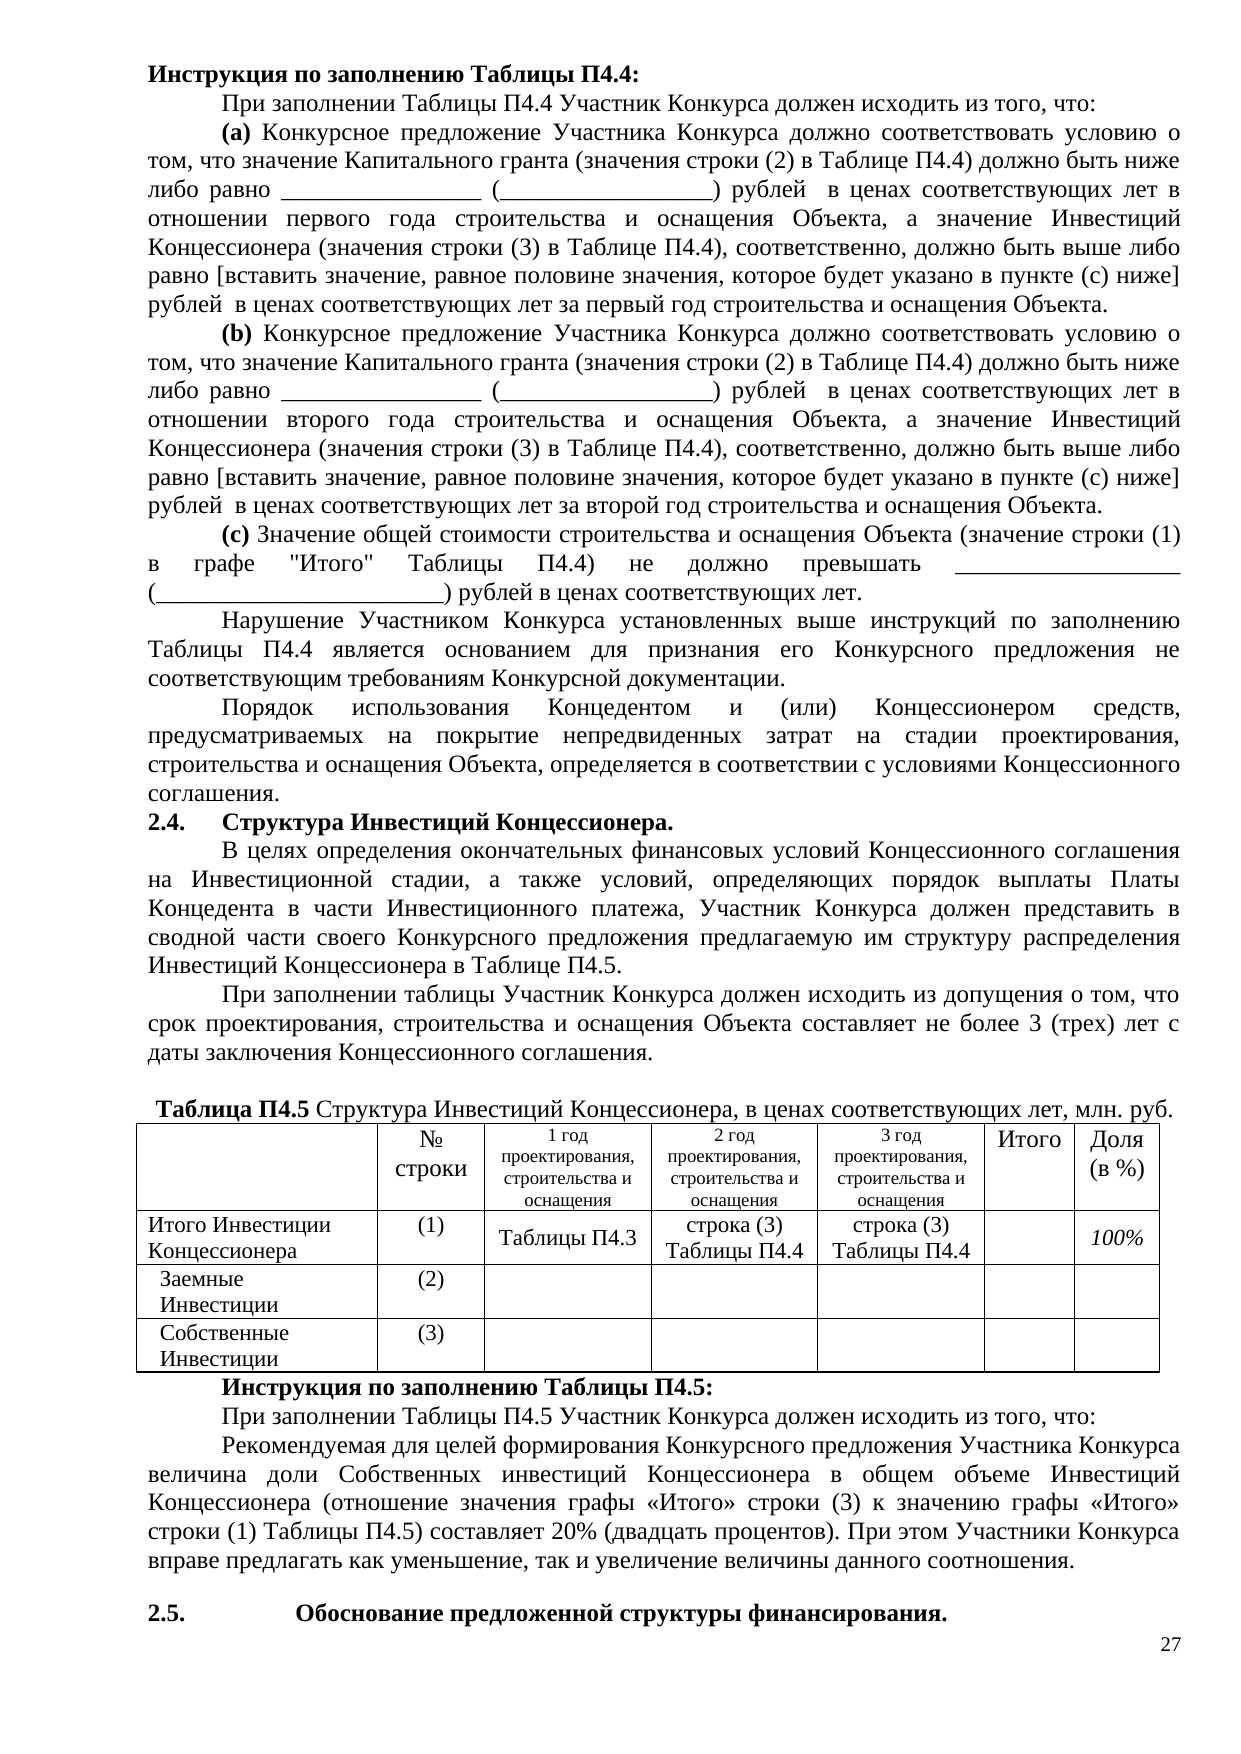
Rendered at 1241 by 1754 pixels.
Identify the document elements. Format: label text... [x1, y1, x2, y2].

table_cell [985, 1265, 1074, 1318]
text Таблица П4.5 Структура Инвестиций Концессионера, в ценах соответствующих лет, млн. руб. [148, 1094, 1181, 1123]
list Структура Инвестиций Концессионера. [148, 807, 1181, 835]
text При заполнении Таблицы П4.4 Участник Конкурса должен исходить из того, что: [148, 88, 1181, 117]
table_cell [652, 1265, 817, 1318]
table_cell [985, 1211, 1074, 1264]
text (c) Значение общей стоимости строительства и оснащения Объекта (значение строки (1) в графе "Итого" Таблицы П4.4) не должно превышать __________________ (_______________________) рублей в ценах соответствующих лет. [148, 519, 1181, 605]
list Рекомендуемая для целей формирования Конкурсного предложения Участника Конкурса величина доли Собственных инвестиций Концессионера в общем объеме Инвестиций Концессионера (отношение значения графы «Итого» строки (3) к значению графы «Итого» строки (1) Таблицы П4.5) составляет 20% (двадцать процентов). При этом Участники Конкурса вправе предлагать как уменьшение, так и увеличение величины данного соотношения. [148, 1430, 1181, 1574]
table_header Итого [985, 1124, 1074, 1210]
table_cell [985, 1319, 1074, 1371]
table_cell строка (3) Таблицы П4.4 [652, 1211, 817, 1264]
table_cell 100% [1075, 1211, 1159, 1264]
table_cell Итого Инвестиции Концессионера [137, 1211, 377, 1264]
list При заполнении Таблицы П4.5 Участник Конкурса должен исходить из того, что: [148, 1401, 1181, 1430]
table_header Доля (в %) [1075, 1124, 1159, 1210]
table_cell (3) [378, 1319, 484, 1371]
table_cell [485, 1319, 651, 1371]
text Инструкция по заполнению Таблицы П4.4: [148, 59, 1181, 88]
table_cell строка (3) Таблицы П4.4 [818, 1211, 984, 1264]
table_cell [818, 1319, 984, 1371]
table_cell Таблицы П4.3 [485, 1211, 651, 1264]
text (a) Конкурсное предложение Участника Конкурса должно соответствовать условию о том, что значение Капитального гранта (значения строки (2) в Таблице П4.4) должно быть ниже либо равно ________________ (_________________) рублей в ценах соответствующих лет в отношении первого года строительства и оснащения Объекта, а значение Инвестиций Концессионера (значения строки (3) в Таблице П4.4), соответственно, должно быть выше либо равно [вставить значение, равное половине значения, которое будет указано в пункте (с) ниже] рублей в ценах соответствующих лет за первый год строительства и оснащения Объекта. [148, 117, 1181, 318]
table_cell [818, 1265, 984, 1318]
table_header [137, 1124, 377, 1210]
table_header № строки [378, 1124, 484, 1210]
table_cell (2) [378, 1265, 484, 1318]
text Инструкция по заполнению Таблицы П4.5: [148, 1372, 1181, 1401]
table_header 2 год проектирования, строительства и оснащения [652, 1124, 817, 1210]
table_cell Заемные Инвестиции [137, 1265, 377, 1318]
subtitle При заполнении таблицы Участник Конкурса должен исходить из допущения о том, что срок проектирования, строительства и оснащения Объекта составляет не более 3 (трех) лет с даты заключения Концессионного соглашения. [148, 979, 1181, 1065]
table_cell [1075, 1319, 1159, 1371]
subtitle В целях определения окончательных финансовых условий Концессионного соглашения на Инвестиционной стадии, а также условий, определяющих порядок выплаты Платы Концедента в части Инвестиционного платежа, Участник Конкурса должен представить в сводной части своего Конкурсного предложения предлагаемую им структуру распределения Инвестиций Концессионера в Таблице П4.5. [148, 835, 1181, 979]
text (b) Конкурсное предложение Участника Конкурса должно соответствовать условию о том, что значение Капитального гранта (значения строки (2) в Таблице П4.4) должно быть ниже либо равно ________________ (_________________) рублей в ценах соответствующих лет в отношении второго года строительства и оснащения Объекта, а значение Инвестиций Концессионера (значения строки (3) в Таблице П4.4), соответственно, должно быть выше либо равно [вставить значение, равное половине значения, которое будет указано в пункте (с) ниже] рублей в ценах соответствующих лет за второй год строительства и оснащения Объекта. [148, 318, 1181, 519]
table_header 3 год проектирования, строительства и оснащения [818, 1124, 984, 1210]
text Нарушение Участником Конкурса установленных выше инструкций по заполнению Таблицы П4.4 является основанием для признания его Конкурсного предложения не соответствующим требованиям Конкурсной документации. [148, 605, 1181, 692]
table_cell [1075, 1265, 1159, 1318]
table_cell [652, 1319, 817, 1371]
table_cell (1) [378, 1211, 484, 1264]
table_header 1 год проектирования, строительства и оснащения [485, 1124, 651, 1210]
text Порядок использования Концедентом и (или) Концессионером средств, предусматриваемых на покрытие непредвиденных затрат на стадии проектирования, строительства и оснащения Объекта, определяется в соответствии с условиями Концессионного соглашения. [148, 692, 1181, 807]
table_cell Собственные Инвестиции [137, 1319, 377, 1371]
list Обоснование предложенной структуры финансирования. [148, 1598, 1181, 1626]
table_cell [485, 1265, 651, 1318]
